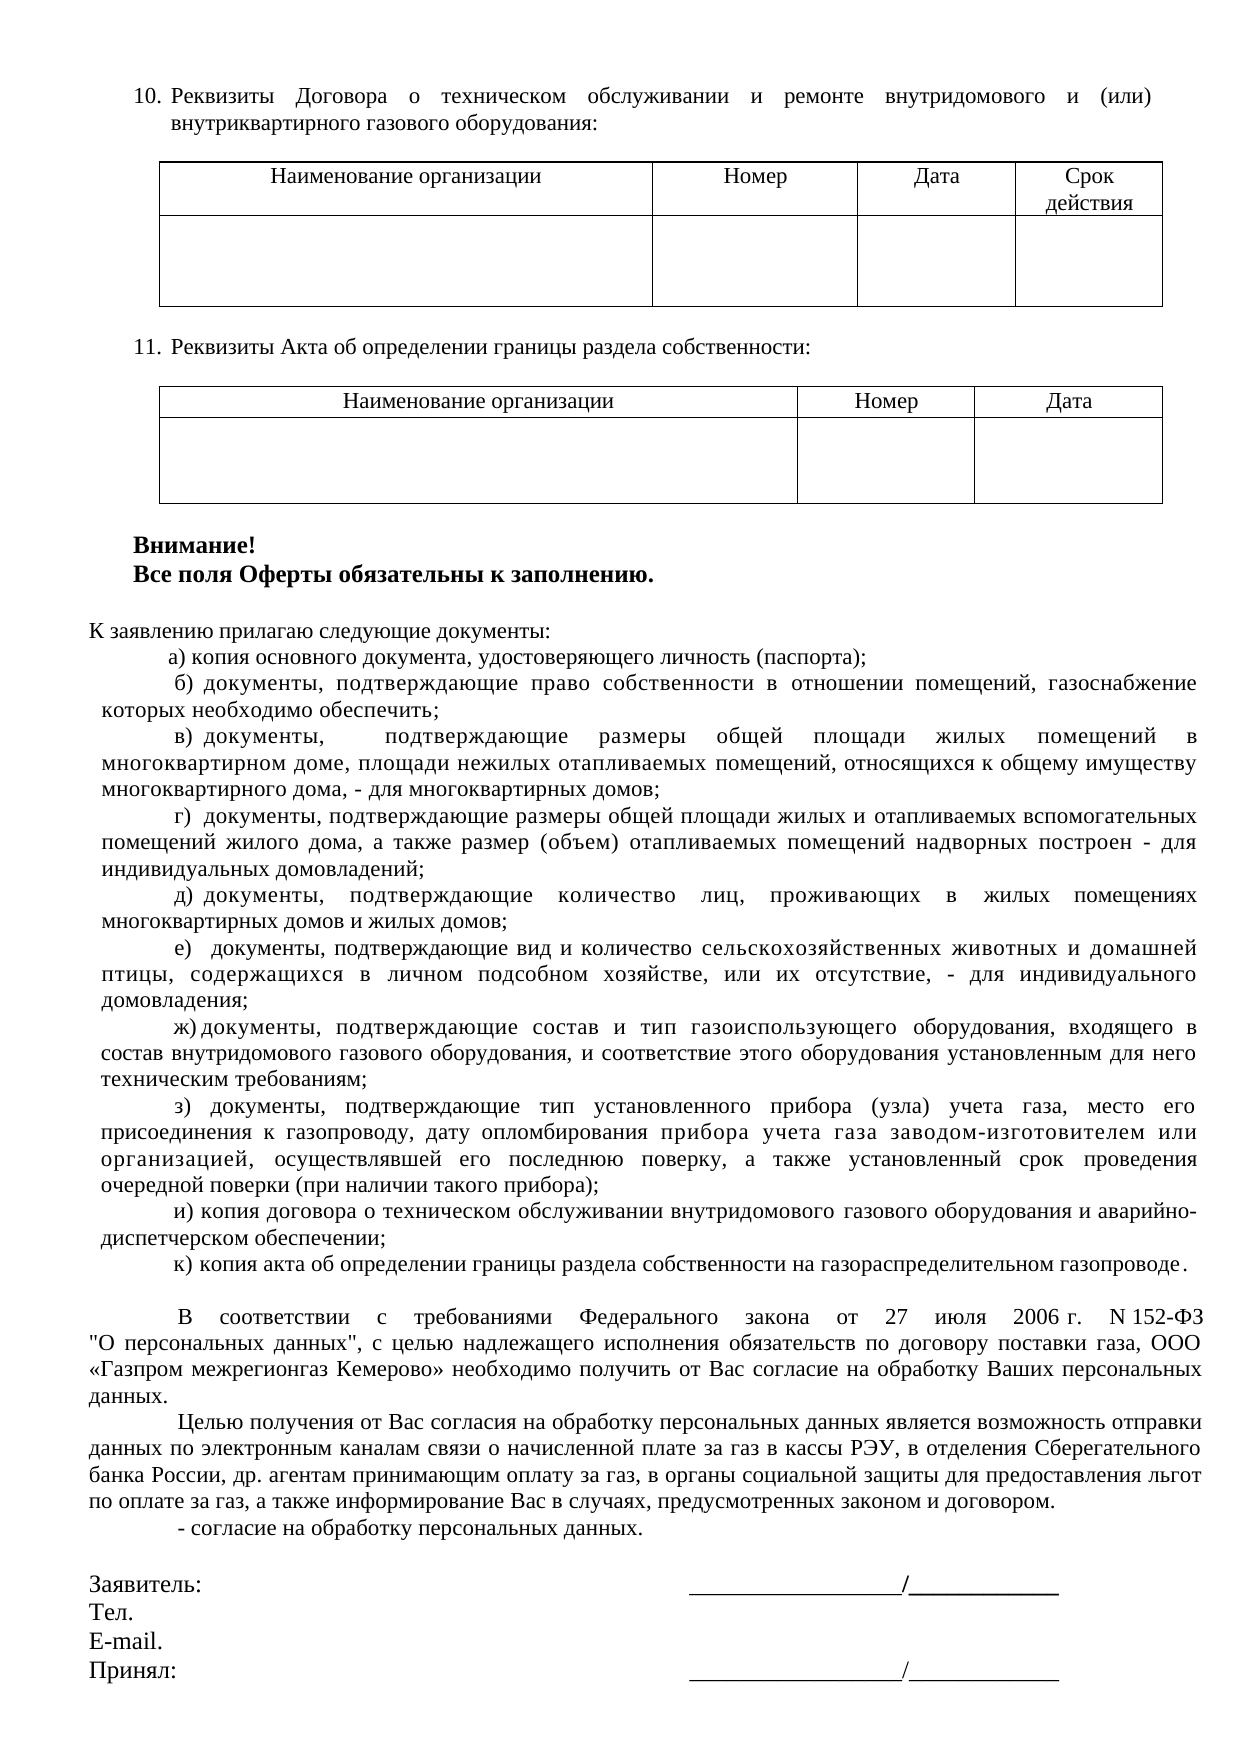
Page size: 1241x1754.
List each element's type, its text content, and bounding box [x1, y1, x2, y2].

table_cell [653, 216, 857, 306]
text В соответствии с требованиями Федерального закона от 27 июля . N 152-ФЗ "О персональных данных", с целью надлежащего исполнения обязательств по договору поставки газа, ООО «Газпром межрегионгаз Кемерово» необходимо получить от Вас согласие на обработку Ваших персональных данных. [89, 1303, 1204, 1408]
text к) копия акта об определении границы раздела собственности на газораспределительном газопроводе. [101, 1250, 1197, 1276]
table_cell [975, 418, 1162, 503]
table_cell [160, 418, 797, 503]
text и) копия договора о техническом обслуживании внутридомового газового оборудования и аварийно-диспетчерском обеспечении; [101, 1197, 1197, 1250]
table_header Наименование организации [160, 387, 797, 417]
list Реквизиты Договора о техническом обслуживании и ремонте внутридомового и (или) внутриквартирного газового оборудования: [133, 82, 1152, 135]
text г) документы, подтверждающие размеры общей площади жилых и отапливаемых вспомогательных помещений жилого дома, а также размер (объем) отапливаемых помещений надворных построен - для индивидуальных домовладений; [101, 802, 1197, 881]
text Целью получения от Вас согласия на обработку персональных данных является возможность отправки данных по электронным каналам связи о начисленной плате за газ в кассы РЭУ, в отделения Сберегательного банка России, др. агентам принимающим оплату за газ, в органы социальной защиты для предоставления льгот по оплате за газ, а также информирование Вас в случаях, предусмотренных законом и договором. [89, 1408, 1204, 1513]
table_header Дата [858, 163, 1015, 215]
list Реквизиты Акта об определении границы раздела собственности: [133, 333, 1152, 359]
text в) документы, подтверждающие размеры общей площади жилых помещений в многоквартирном доме, площади нежилых отапливаемых помещений, относящихся к общему имуществу многоквартирного дома, - для многоквартирных домов; [101, 722, 1197, 801]
table_cell [1016, 216, 1162, 306]
text E-mail. [89, 1626, 1152, 1655]
table_header Номер [798, 387, 974, 417]
text Тел. [89, 1597, 1152, 1626]
text е) документы, подтверждающие вид и количество сельскохозяйственных животных и домашней птицы, содержащихся в личном подсобном хозяйстве, или их отсутствие, - для индивидуального домовладения; [101, 934, 1197, 1013]
table_header Наименование организации [160, 163, 652, 215]
text - согласие на обработку персональных данных. [89, 1513, 1197, 1540]
text б) документы, подтверждающие право собственности в отношении помещений, газоснабжение которых необходимо обеспечить; [101, 669, 1197, 722]
text Внимание! [89, 531, 1152, 559]
table_header Срок действия [1016, 163, 1162, 215]
table_cell [798, 418, 974, 503]
text а) копия основного документа, удостоверяющего личность (паспорта); [89, 643, 1197, 669]
text ж) документы, подтверждающие состав и тип газоиспользующего оборудования, входящего в состав внутридомового газового оборудования, и соответствие этого оборудования установленным для него техническим требованиям; [101, 1013, 1197, 1092]
table_header Дата [975, 387, 1162, 417]
table_cell [858, 216, 1015, 306]
text Принял: _________________/____________ [89, 1655, 1196, 1684]
text з) документы, подтверждающие тип установленного прибора (узла) учета газа, место его присоединения к газопроводу, дату опломбирования прибора учета газа заводом-изготовителем или организацией, осуществлявшей его последнюю поверку, а также установленный срок проведения очередной поверки (при наличии такого прибора); [101, 1092, 1197, 1197]
text Все поля Оферты обязательны к заполнению. [89, 559, 1152, 588]
table_cell [160, 216, 652, 306]
text д) документы, подтверждающие количество лиц, проживающих в жилых помещениях многоквартирных домов и жилых домов; [101, 881, 1197, 934]
text Заявитель: _________________/____________ [89, 1569, 1152, 1597]
text К заявлению прилагаю следующие документы: [89, 617, 1197, 643]
table_header Номер [653, 163, 857, 215]
